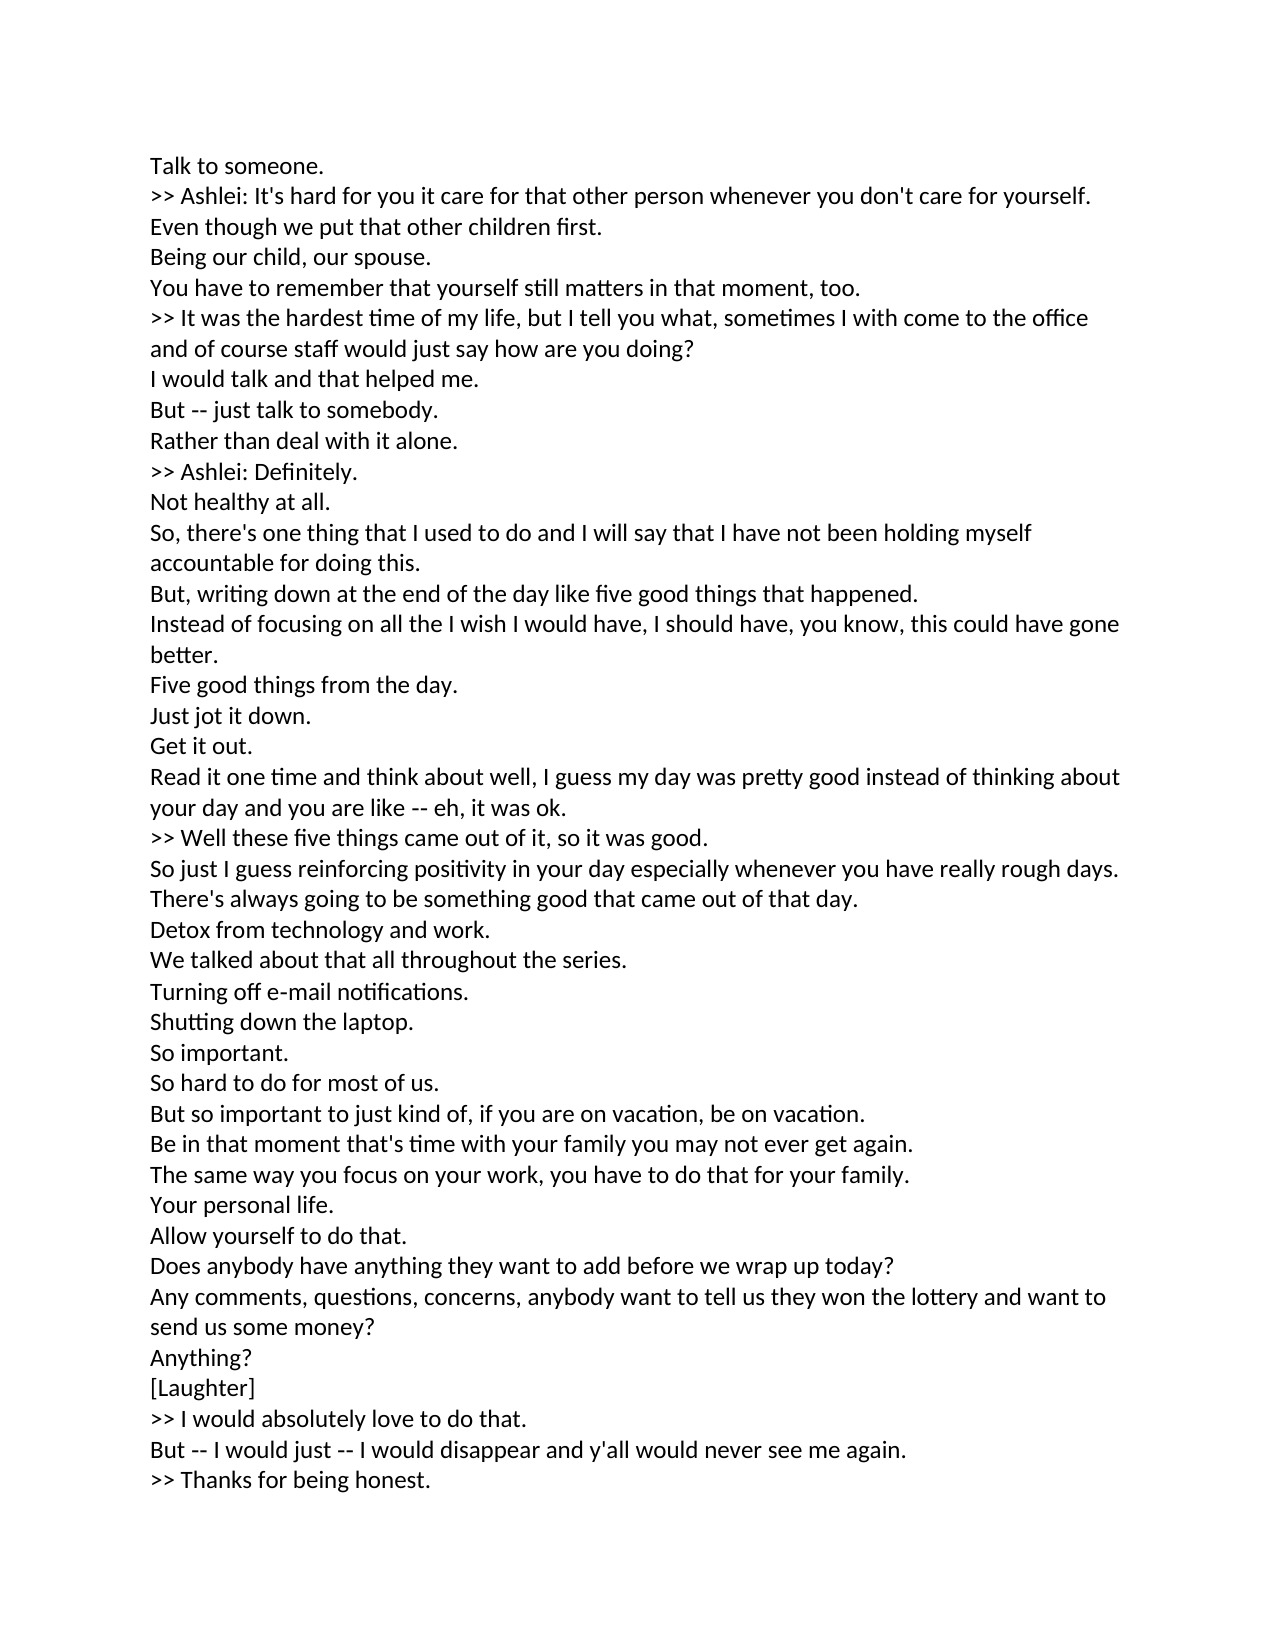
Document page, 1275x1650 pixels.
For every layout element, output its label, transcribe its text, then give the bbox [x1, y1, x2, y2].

text We talked about that all throughout the series. [150, 944, 1125, 975]
text So just I guess reinforcing positivity in your day especially whenever you have really rough days. [150, 853, 1125, 883]
text Turning off e‑mail notifications. [150, 975, 1125, 1006]
text But ‑‑ just talk to somebody. [150, 394, 1125, 425]
text Get it out. [150, 730, 1125, 761]
text Just jot it down. [150, 700, 1125, 730]
text But ‑‑ I would just ‑‑ I would disappear and y'all would never see me again. [150, 1433, 1125, 1464]
text Instead of focusing on all the I wish I would have, I should have, you know, this could have gone better. [150, 608, 1125, 669]
text [Laughter] [150, 1372, 1125, 1403]
text Even though we put that other children first. [150, 211, 1125, 242]
text >> Well these five things came out of it, so it was good. [150, 822, 1125, 853]
text Any comments, questions, concerns, anybody want to tell us they won the lottery and want to send us some money? [150, 1281, 1125, 1342]
text >> Thanks for being honest. [150, 1464, 1125, 1495]
text Five good things from the day. [150, 669, 1125, 700]
text Not healthy at all. [150, 486, 1125, 517]
text Your personal life. [150, 1189, 1125, 1220]
text >> I would absolutely love to do that. [150, 1403, 1125, 1433]
text >> It was the hardest time of my life, but I tell you what, sometimes I with come to the office and of course staff would just say how are you doing? [150, 303, 1125, 364]
text So, there's one thing that I used to do and I will say that I have not been holding myself accountable for doing this. [150, 517, 1125, 578]
text Be in that moment that's time with your family you may not ever get again. [150, 1128, 1125, 1159]
text But so important to just kind of, if you are on vacation, be on vacation. [150, 1098, 1125, 1128]
text Being our child, our spouse. [150, 242, 1125, 272]
text Does anybody have anything they want to add before we wrap up today? [150, 1250, 1125, 1281]
text Anything? [150, 1342, 1125, 1372]
text Shutting down the laptop. [150, 1006, 1125, 1037]
text The same way you focus on your work, you have to do that for your family. [150, 1159, 1125, 1189]
text >> Ashlei: Definitely. [150, 456, 1125, 486]
text I would talk and that helped me. [150, 364, 1125, 394]
text Allow yourself to do that. [150, 1220, 1125, 1250]
text So important. [150, 1037, 1125, 1067]
text There's always going to be something good that came out of that day. [150, 883, 1125, 914]
text You have to remember that yourself still matters in that moment, too. [150, 272, 1125, 303]
text Talk to someone. [150, 150, 1125, 181]
text >> Ashlei: It's hard for you it care for that other person whenever you don't care for yourself. [150, 181, 1125, 211]
text Read it one time and think about well, I guess my day was pretty good instead of thinking about your day and you are like ‑‑ eh, it was ok. [150, 761, 1125, 822]
text Detox from technology and work. [150, 914, 1125, 944]
text But, writing down at the end of the day like five good things that happened. [150, 578, 1125, 608]
text So hard to do for most of us. [150, 1067, 1125, 1098]
text Rather than deal with it alone. [150, 425, 1125, 456]
